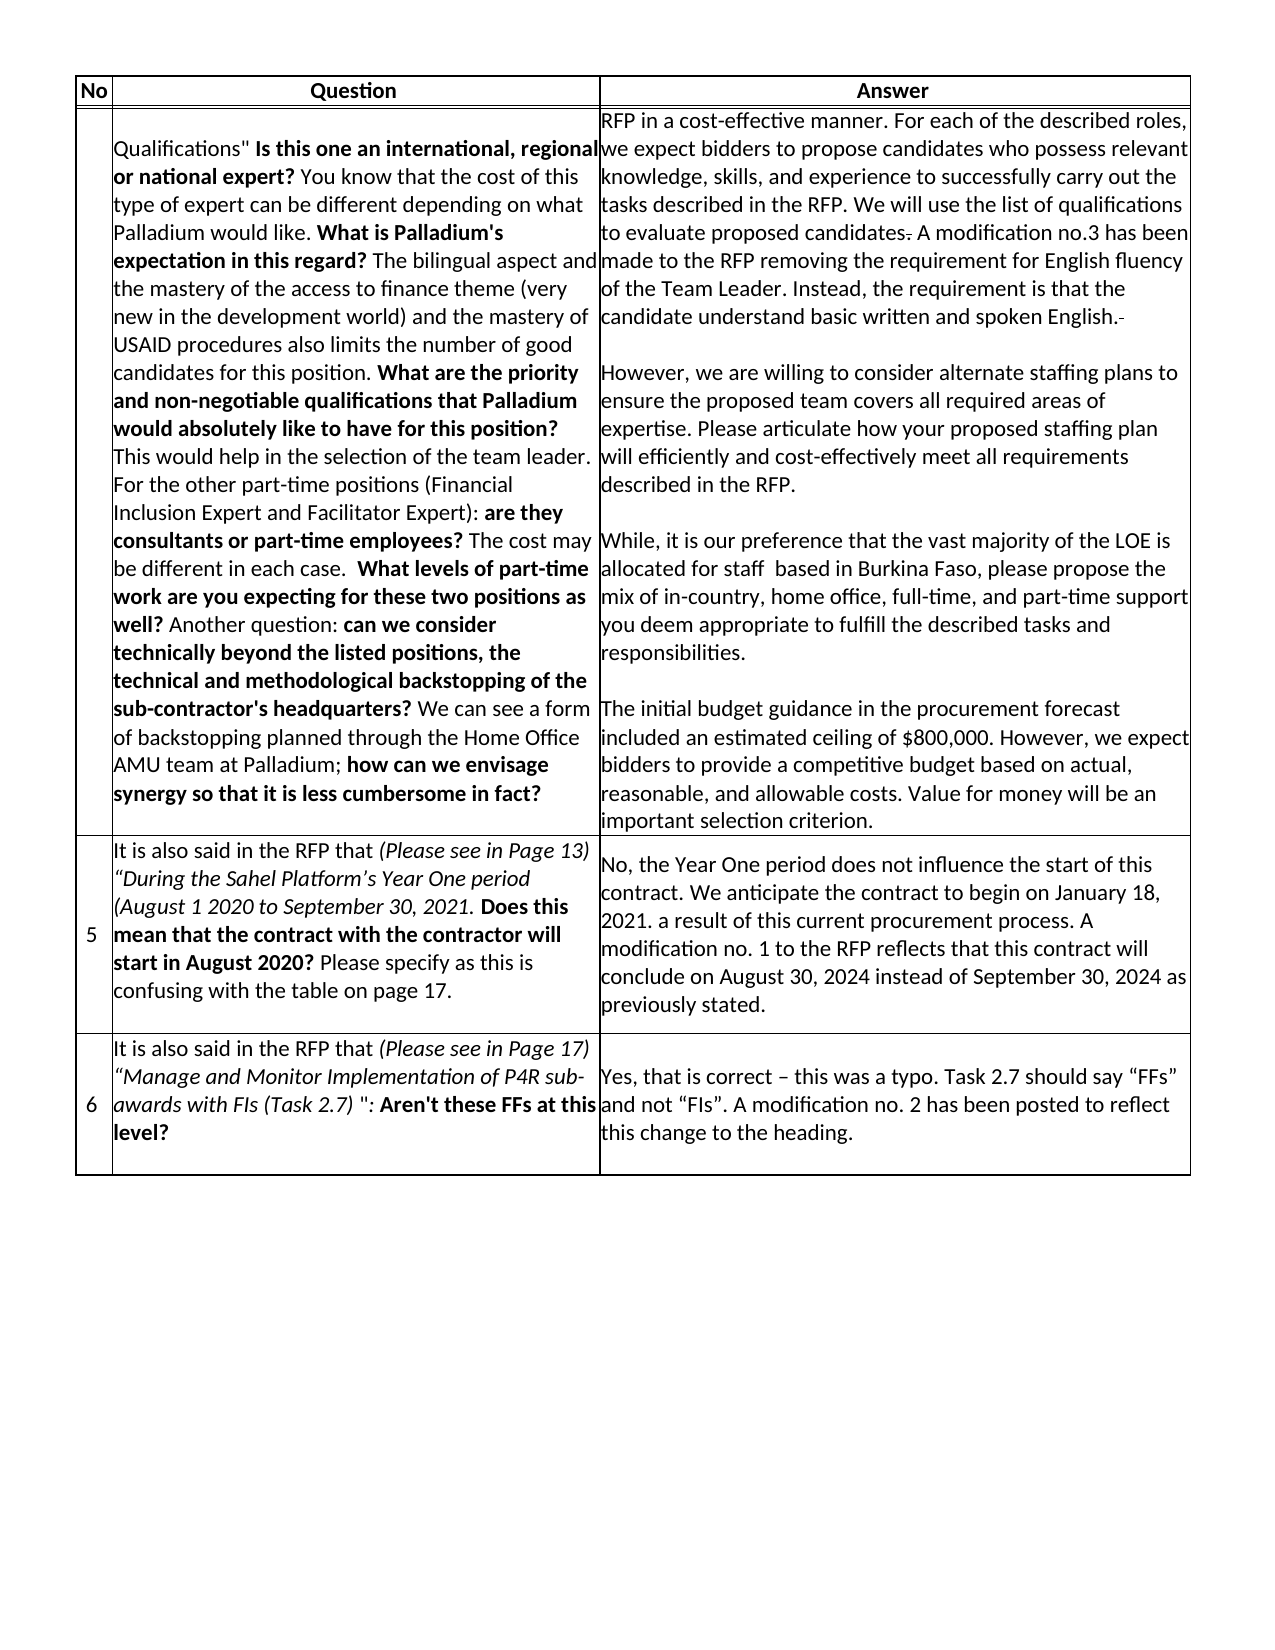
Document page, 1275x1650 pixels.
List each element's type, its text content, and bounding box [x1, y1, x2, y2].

table_cell 5 [77, 836, 112, 1032]
table_cell It is also said in the RFP that (Please see in Page 13) “During the Sahel Platform’s Year One period (August 1 2020 to September 30, 2021. Does this mean that the contract with the contractor will start in August 2020? Please specify as this is confusing with the table on page 17. [113, 836, 599, 1032]
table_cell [113, 109, 599, 835]
table_cell Yes, that is correct – this was a typo. Task 2.7 should say “FFs” and not “FIs”. A modification no. 2 has been posted to reflect this change to the heading. [601, 1034, 1190, 1174]
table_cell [601, 109, 1190, 835]
table_header Answer [601, 77, 1190, 104]
table_cell It is also said in the RFP that (Please see in Page 17) “Manage and Monitor Implementation of P4R sub-awards with FIs (Task 2.7) ": Aren't these FFs at this level? [113, 1034, 599, 1174]
table_cell 6 [77, 1034, 112, 1174]
table_header No [77, 77, 112, 104]
table_header Question [113, 77, 599, 104]
table_cell 4 [77, 109, 112, 835]
table_cell No, the Year One period does not influence the start of this contract. We anticipate the contract to begin on January 18, 2021. a result of this current procurement process. A modification no. 1 to the RFP reflects that this contract will conclude on August 30, 2024 instead of September 30, 2024 as previously stated. [601, 836, 1190, 1032]
